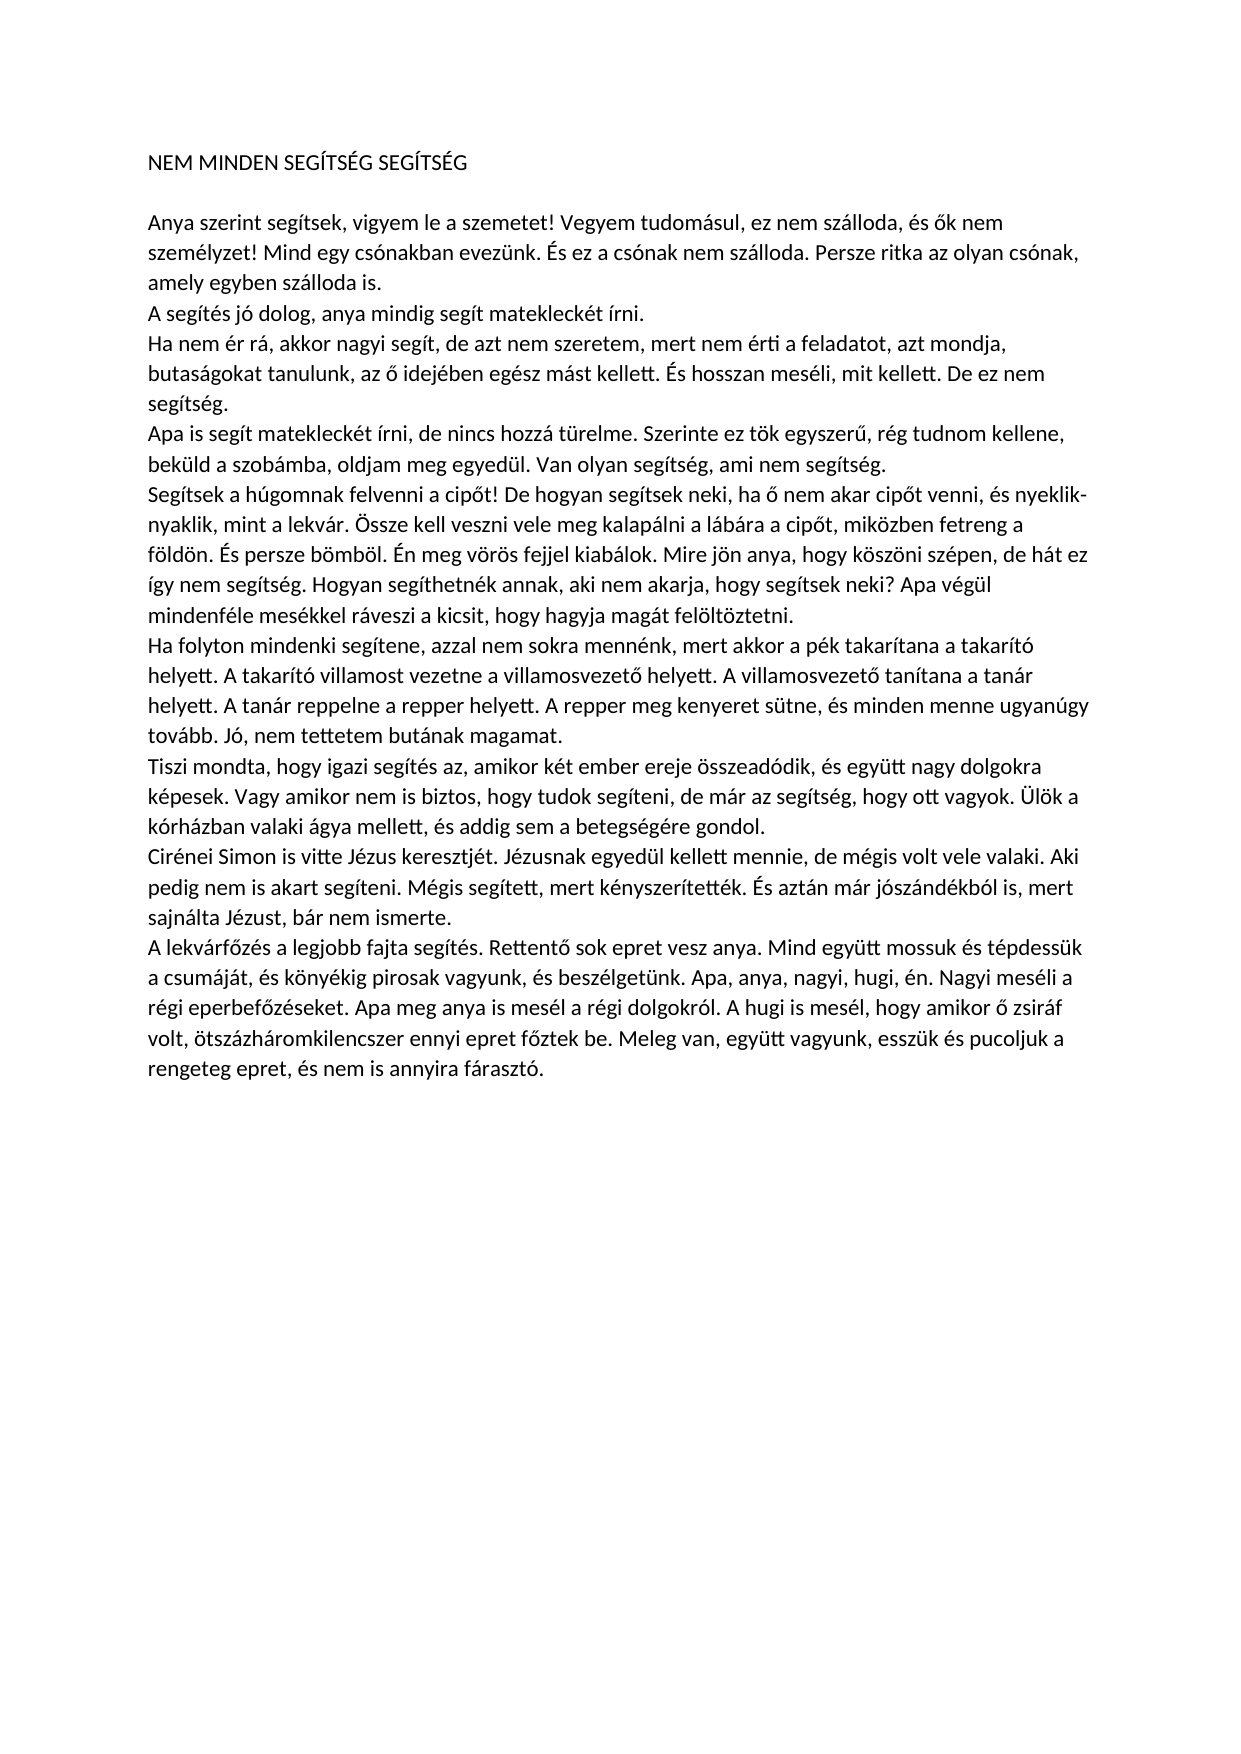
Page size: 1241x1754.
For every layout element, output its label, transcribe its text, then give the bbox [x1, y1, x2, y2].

text NEM MINDEN SEGÍTSÉG SEGÍTSÉG Anya szerint segítsek, vigyem le a szemetet! Vegyem tudomásul, ez nem szálloda, és ők nem személyzet! Mind egy csónakban evezünk. És ez a csónak nem szálloda. Persze ritka az olyan csónak, amely egyben szálloda is. A segítés jó dolog, anya mindig segít matekleckét írni. Ha nem ér rá, akkor nagyi segít, de azt nem szeretem, mert nem érti a feladatot, azt mondja, butaságokat tanulunk, az ő idejében egész mást kellett. És hosszan meséli, mit kellett. De ez nem segítség. Apa is segít matekleckét írni, de nincs hozzá türelme. Szerinte ez tök egyszerű, rég tudnom kellene, beküld a szobámba, oldjam meg egyedül. Van olyan segítség, ami nem segítség. Segítsek a húgomnak felvenni a cipőt! De hogyan segítsek neki, ha ő nem akar cipőt venni, és nyeklik-nyaklik, mint a lekvár. Össze kell veszni vele meg kalapálni a lábára a cipőt, miközben fetreng a földön. És persze bömböl. Én meg vörös fejjel kiabálok. Mire jön anya, hogy köszöni szépen, de hát ez így nem segítség. Hogyan segíthetnék annak, aki nem akarja, hogy segítsek neki? Apa végül mindenféle mesékkel ráveszi a kicsit, hogy hagyja magát felöltöztetni. Ha folyton mindenki segítene, azzal nem sokra mennénk, mert akkor a pék takarítana a takarító helyett. A takarító villamost vezetne a villamosvezető helyett. A villamosvezető tanítana a tanár helyett. A tanár reppelne a repper helyett. A repper meg kenyeret sütne, és minden menne ugyanúgy tovább. Jó, nem tettetem butának magamat. Tiszi mondta, hogy igazi segítés az, amikor két ember ereje összeadódik, és együtt nagy dolgokra képesek. Vagy amikor nem is biztos, hogy tudok segíteni, de már az segítség, hogy ott vagyok. Ülök a kórházban valaki ágya mellett, és addig sem a betegségére gondol. Cirénei Simon is vitte Jézus keresztjét. Jézusnak egyedül kellett mennie, de mégis volt vele valaki. Aki pedig nem is akart segíteni. Mégis segített, mert kényszerítették. És aztán már jószándékból is, mert sajnálta Jézust, bár nem ismerte. A lekvárfőzés a legjobb fajta segítés. Rettentő sok epret vesz anya. Mind együtt mossuk és tépdessük a csumáját, és könyékig pirosak vagyunk, és beszélgetünk. Apa, anya, nagyi, hugi, én. Nagyi meséli a régi eperbefőzéseket. Apa meg anya is mesél a régi dolgokról. A hugi is mesél, hogy amikor ő zsiráf volt, ötszázháromkilencszer ennyi epret főztek be. Meleg van, együtt vagyunk, esszük és pucoljuk a rengeteg epret, és nem is annyira fárasztó. [148, 148, 1093, 1082]
